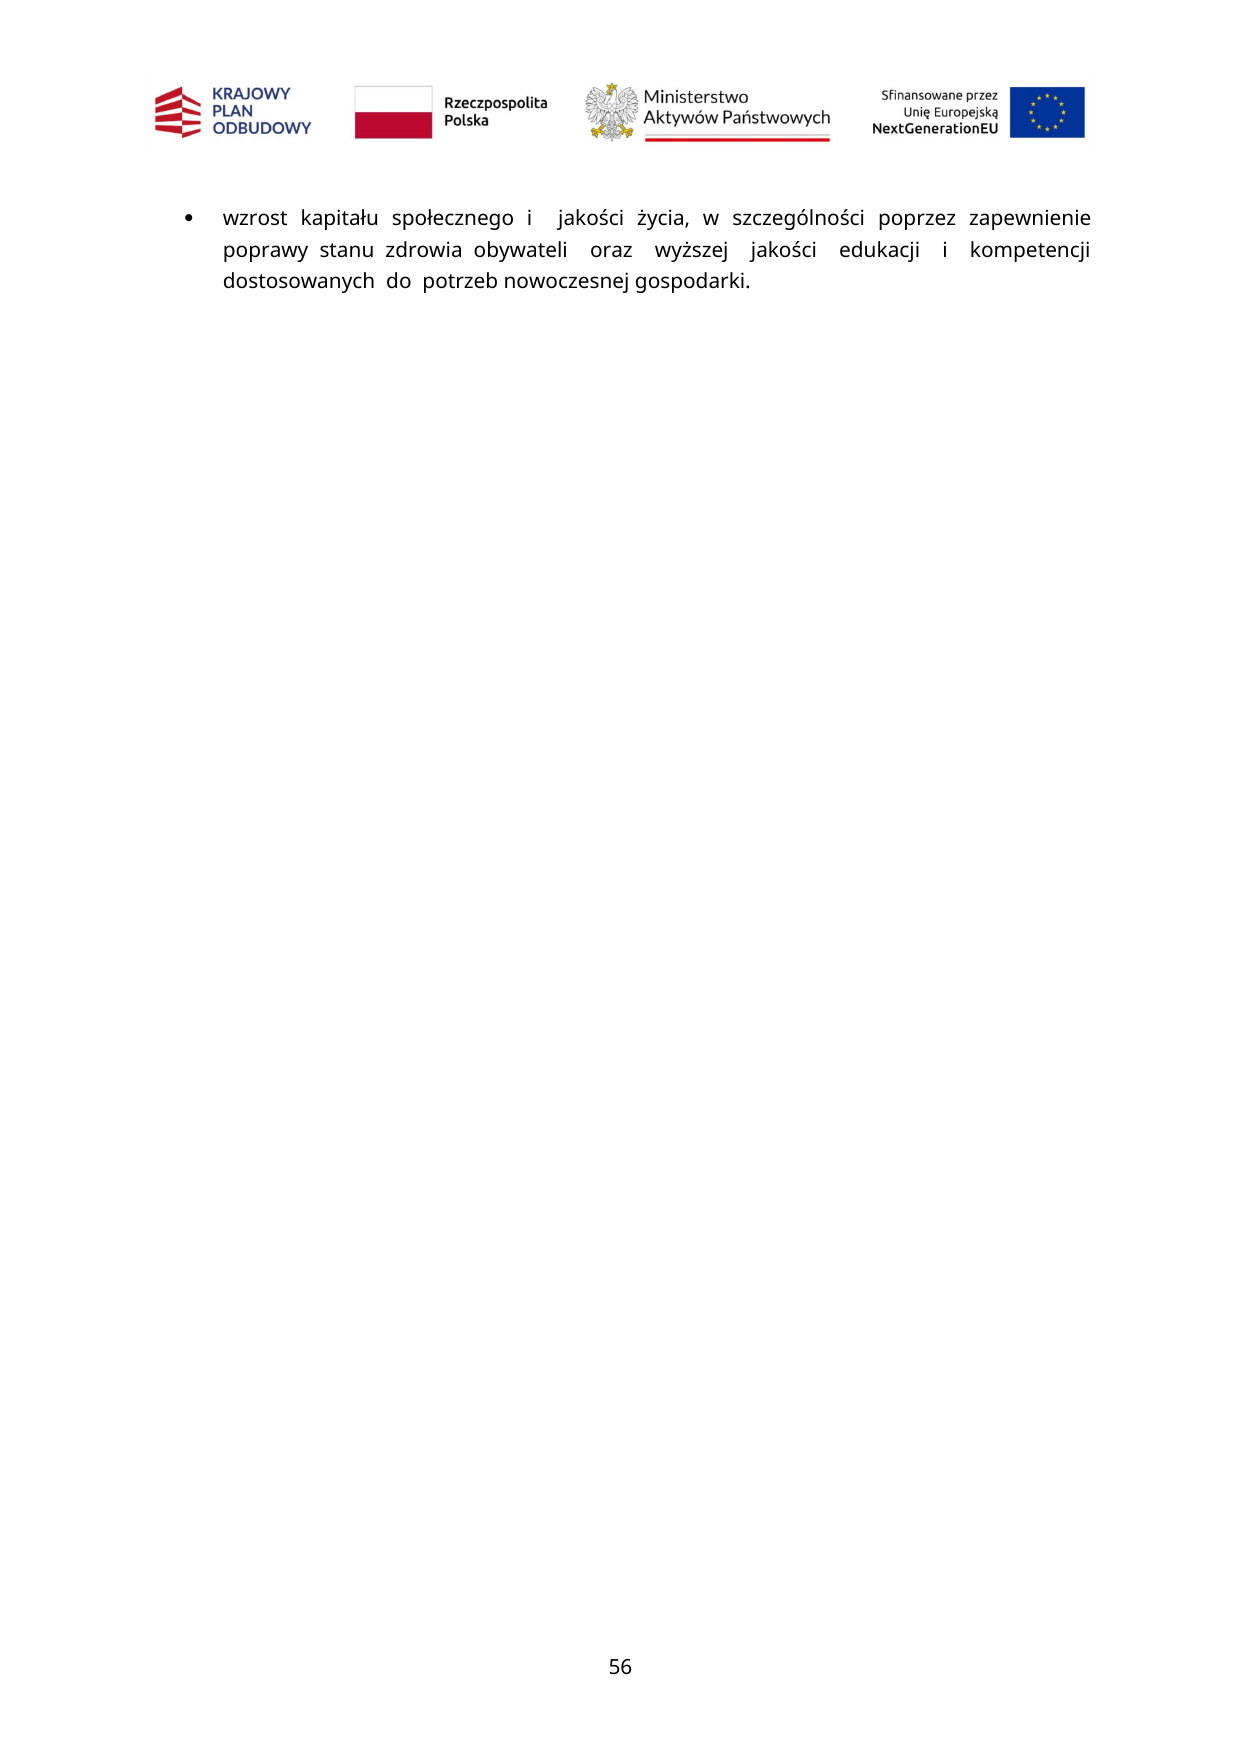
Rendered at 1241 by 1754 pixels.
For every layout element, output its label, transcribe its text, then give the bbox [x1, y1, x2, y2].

list wzrost kapitału społecznego i jakości życia, w szczególności poprzez zapewnienie poprawy stanu zdrowia obywateli oraz wyższej jakości edukacji i kompetencji dostosowanych do potrzeb nowoczesnej gospodarki. [185, 203, 1093, 294]
picture [147, 73, 1093, 151]
